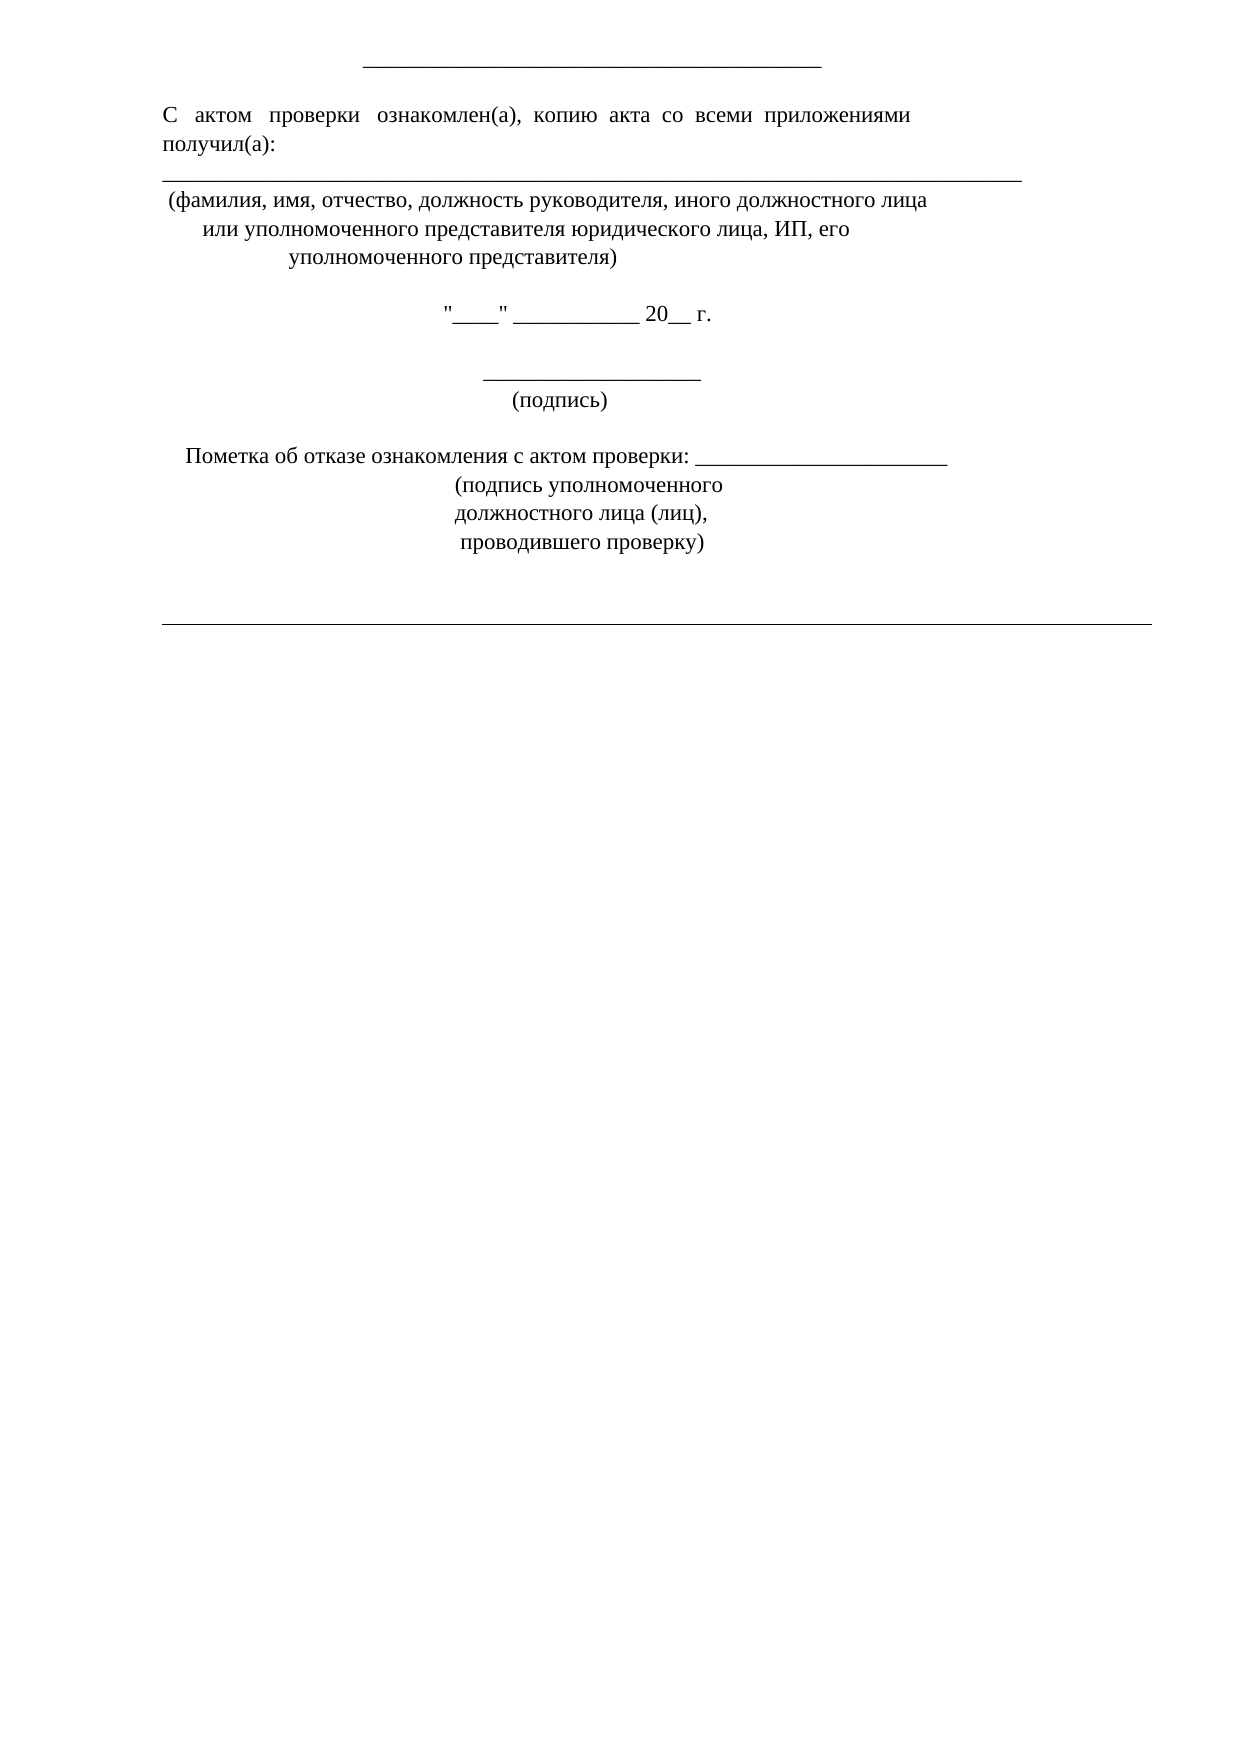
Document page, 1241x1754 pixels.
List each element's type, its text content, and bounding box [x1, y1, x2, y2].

text (подпись уполномоченного [162, 471, 1152, 497]
text С актом проверки ознакомлен(а), копию акта со всеми приложениями [162, 101, 1152, 128]
text Пометка об отказе ознакомления с актом проверки: ______________________ [162, 442, 1152, 469]
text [162, 158, 1152, 184]
text или уполномоченного представителя юридического лица, ИП, его [162, 215, 1152, 241]
text (фамилия, имя, отчество, должность руководителя, иного должностного лица [162, 187, 1152, 213]
text (подпись) [162, 386, 1152, 412]
text уполномоченного представителя) [162, 243, 1152, 270]
text должностного лица (лиц), [162, 499, 1152, 526]
text получил(а): [162, 130, 1152, 156]
text "____" ___________ 20__ г. [162, 300, 1152, 327]
text ________________________________________ [162, 44, 1152, 71]
text ___________________ [162, 357, 1152, 383]
text проводившего проверку) [162, 528, 1152, 554]
